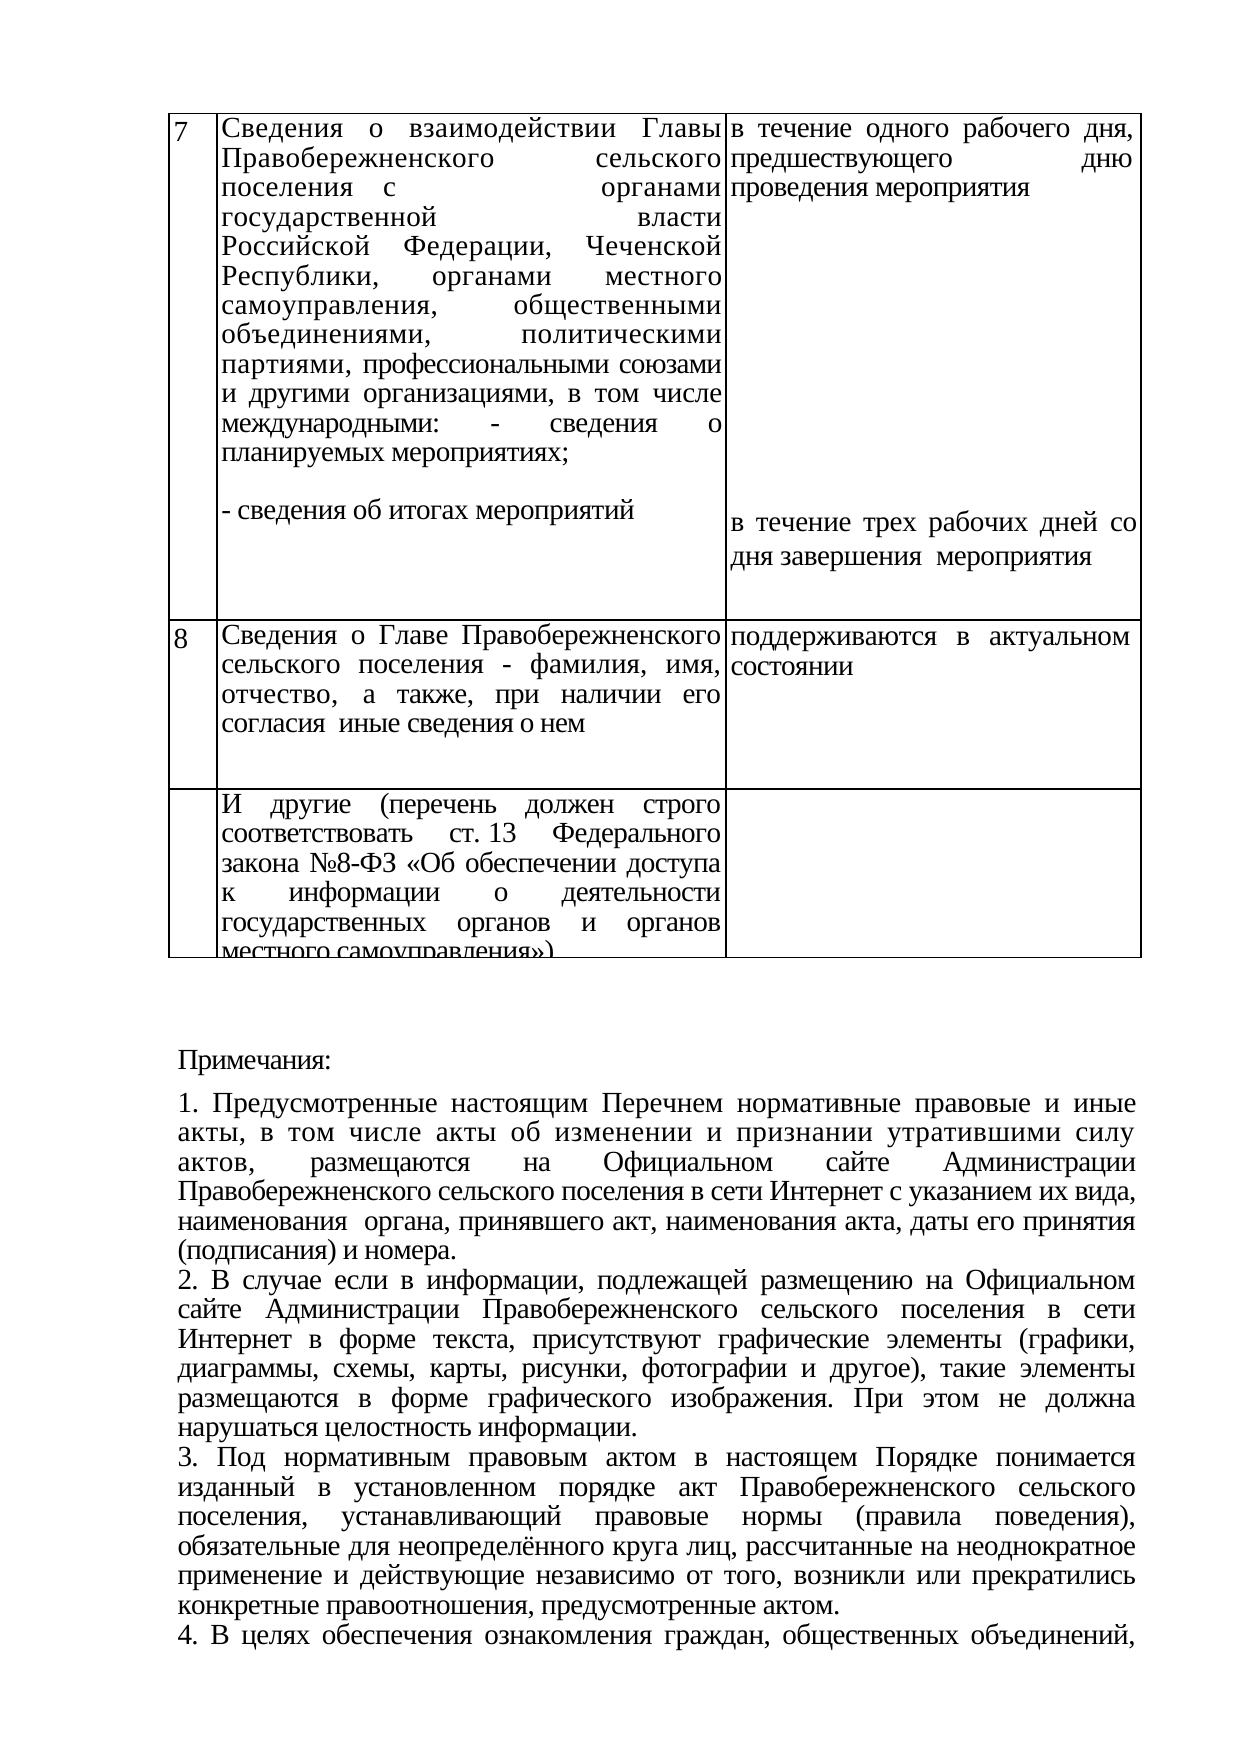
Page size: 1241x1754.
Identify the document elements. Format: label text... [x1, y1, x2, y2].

text 2. В случае если в информации, подлежащей размещению на Официальном сайте Администрации Правобережненского сельского поселения в сети Интернет в форме текста, присутствуют графические элементы (графики, диаграммы, схемы, карты, рисунки, фотографии и другое), такие элементы размещаются в форме графического изображения. При этом не должна нарушаться целостность информации. [177, 1266, 1136, 1443]
table_cell Сведения о Главе Правобережненского сельского поселения - фамилия, имя, отчество, а также, при наличии его согласия иные сведения о нем [218, 621, 725, 788]
table_cell в течение одного рабочего дня, предшествующего дню проведения мероприятия в течение трех рабочих дней со дня завершения мероприятия [727, 114, 1140, 619]
table_cell Сведения о взаимодействии Главы Правобережненского сельского поселения с органами государственной власти Российской Федерации, Чеченской Республики, органами местного самоуправления, общественными объединениями, политическими партиями, профессиональными союзами и другими организациями, в том числе международными: - сведения о планируемых мероприятиях; - сведения об итогах мероприятий [218, 114, 725, 619]
table_cell 8 [170, 621, 216, 788]
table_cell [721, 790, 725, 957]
text Примечания: [177, 1042, 1137, 1076]
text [177, 1621, 1136, 1650]
table_cell [727, 790, 1140, 957]
table_cell 7 [170, 114, 216, 619]
text 3. Под нормативным правовым актом в настоящем Порядке понимается изданный в установленном порядке акт Правобережненского сельского поселения, устанавливающий правовые нормы (правила поведения), обязательные для неопределённого круга лиц, рассчитанные на неоднократное применение и действующие независимо от того, возникли или прекратились конкретные правоотношения, предусмотренные актом. [177, 1443, 1136, 1620]
text 1. Предусмотренные настоящим Перечнем нормативные правовые и иные акты, в том числе акты об изменении и признании утратившими силу актов, размещаются на Официальном сайте Администрации Правобережненского сельского поселения в сети Интернет с указанием их вида, наименования органа, принявшего акт, наименования акта, даты его принятия (подписания) и номера. [177, 1088, 1137, 1265]
table_cell [170, 790, 216, 957]
table_cell поддерживаются в актуальном состоянии [727, 621, 1140, 788]
